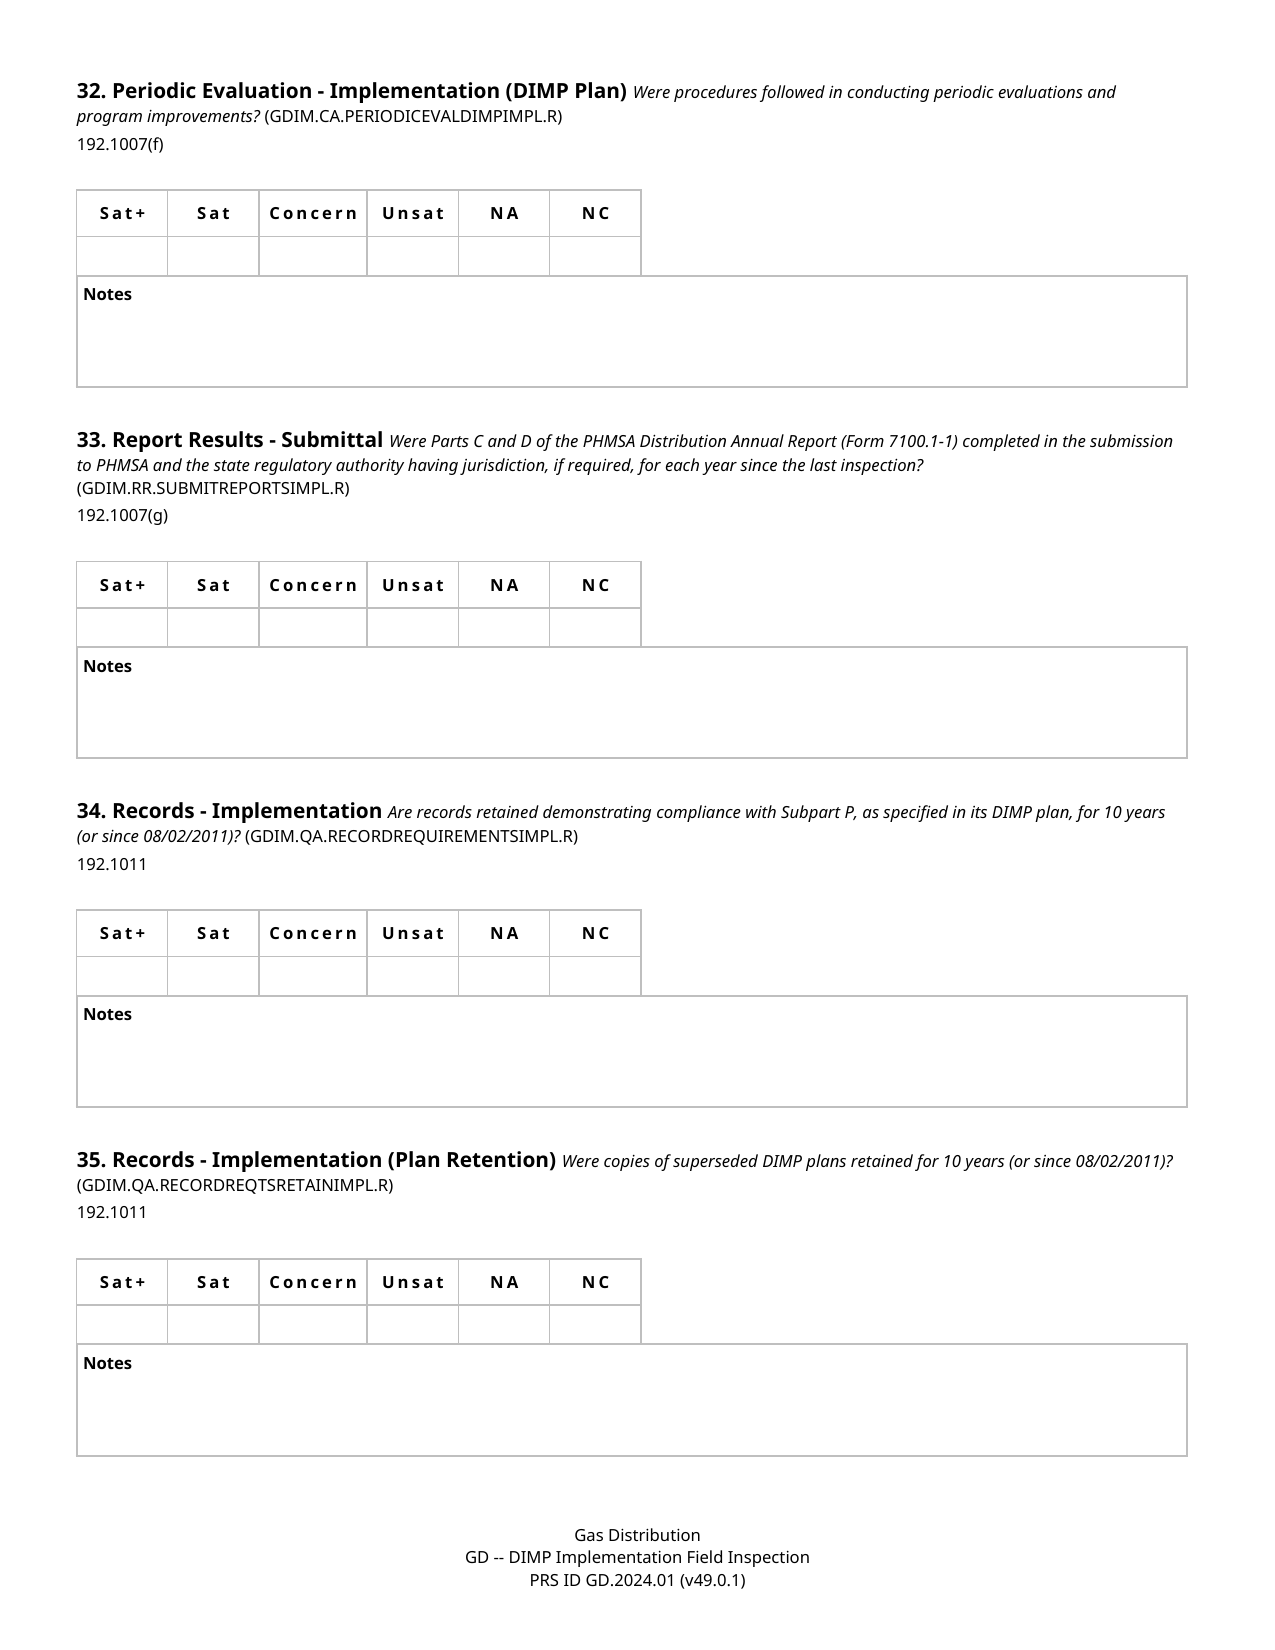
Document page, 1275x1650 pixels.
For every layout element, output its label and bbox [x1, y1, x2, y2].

table_header [75, 1144, 1200, 1492]
table_header [75, 75, 1200, 424]
table_header [75, 424, 1200, 795]
table_header [75, 795, 1200, 1144]
